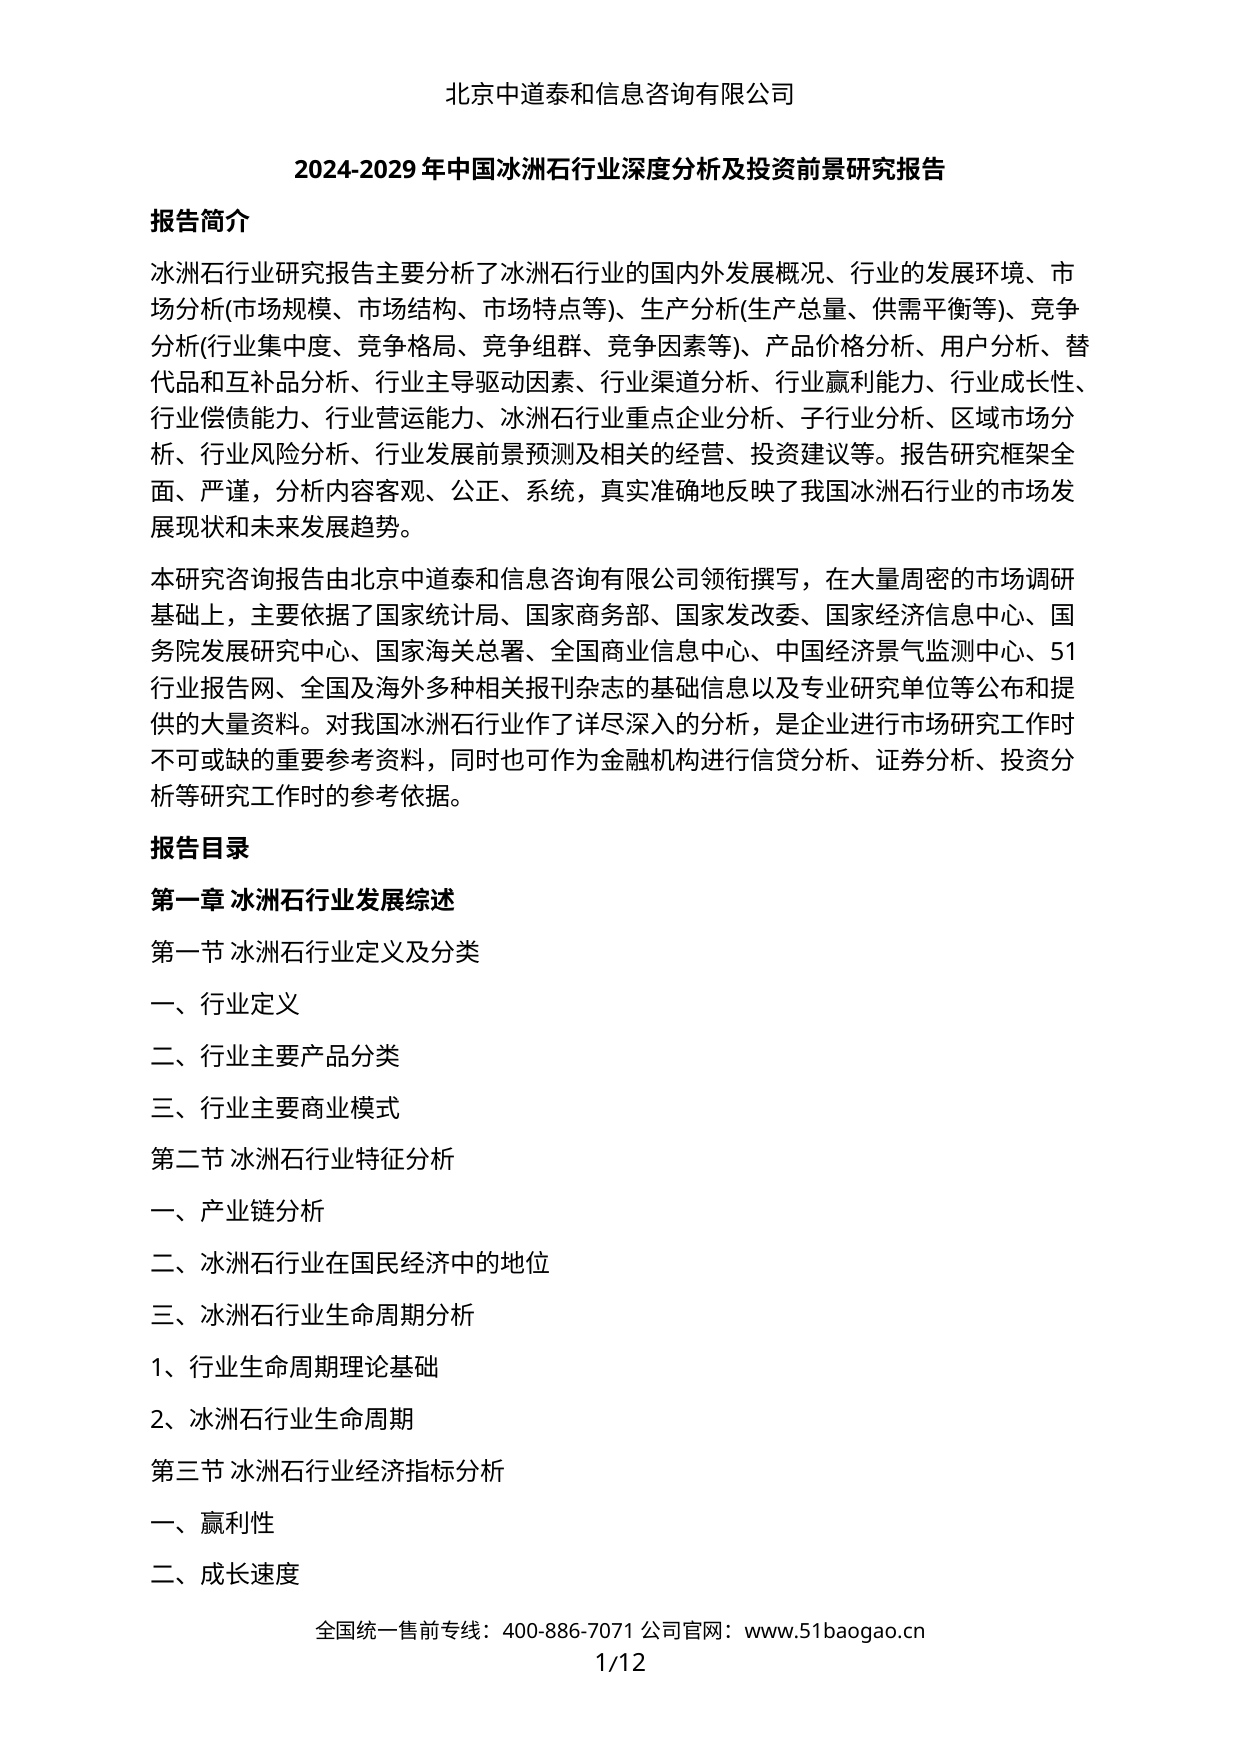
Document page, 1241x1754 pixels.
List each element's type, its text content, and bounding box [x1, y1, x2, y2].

text 一、行业定义 [150, 984, 1090, 1021]
text 二、成长速度 [150, 1555, 1090, 1591]
text 二、冰洲石行业在国民经济中的地位 [150, 1244, 1090, 1280]
text 第二节 冰洲石行业特征分析 [150, 1140, 1090, 1176]
text 本研究咨询报告由北京中道泰和信息咨询有限公司领衔撰写，在大量周密的市场调研基础上，主要依据了国家统计局、国家商务部、国家发改委、国家经济信息中心、国务院发展研究中心、国家海关总署、全国商业信息中心、中国经济景气监测中心、51行业报告网、全国及海外多种相关报刊杂志的基础信息以及专业研究单位等公布和提供的大量资料。对我国冰洲石行业作了详尽深入的分析，是企业进行市场研究工作时不可或缺的重要参考资料，同时也可作为金融机构进行信贷分析、证券分析、投资分析等研究工作时的参考依据。 [150, 559, 1090, 813]
text 三、冰洲石行业生命周期分析 [150, 1296, 1090, 1332]
text 一、赢利性 [150, 1503, 1090, 1539]
text 2024-2029年中国冰洲石行业深度分析及投资前景研究报告 [150, 150, 1090, 186]
text 冰洲石行业研究报告主要分析了冰洲石行业的国内外发展概况、行业的发展环境、市场分析(市场规模、市场结构、市场特点等)、生产分析(生产总量、供需平衡等)、竞争分析(行业集中度、竞争格局、竞争组群、竞争因素等)、产品价格分析、用户分析、替代品和互补品分析、行业主导驱动因素、行业渠道分析、行业赢利能力、行业成长性、行业偿债能力、行业营运能力、冰洲石行业重点企业分析、子行业分析、区域市场分析、行业风险分析、行业发展前景预测及相关的经营、投资建议等。报告研究框架全面、严谨，分析内容客观、公正、系统，真实准确地反映了我国冰洲石行业的市场发展现状和未来发展趋势。 [150, 254, 1090, 544]
text 二、行业主要产品分类 [150, 1036, 1090, 1072]
text 报告目录 [150, 829, 1090, 865]
text 第一章 冰洲石行业发展综述 [150, 881, 1090, 917]
text 一、产业链分析 [150, 1192, 1090, 1228]
text 报告简介 [150, 202, 1090, 238]
text 第一节 冰洲石行业定义及分类 [150, 932, 1090, 969]
text 2、冰洲石行业生命周期 [150, 1399, 1090, 1436]
text 第三节 冰洲石行业经济指标分析 [150, 1451, 1090, 1487]
text 三、行业主要商业模式 [150, 1088, 1090, 1124]
text 1、行业生命周期理论基础 [150, 1347, 1090, 1384]
